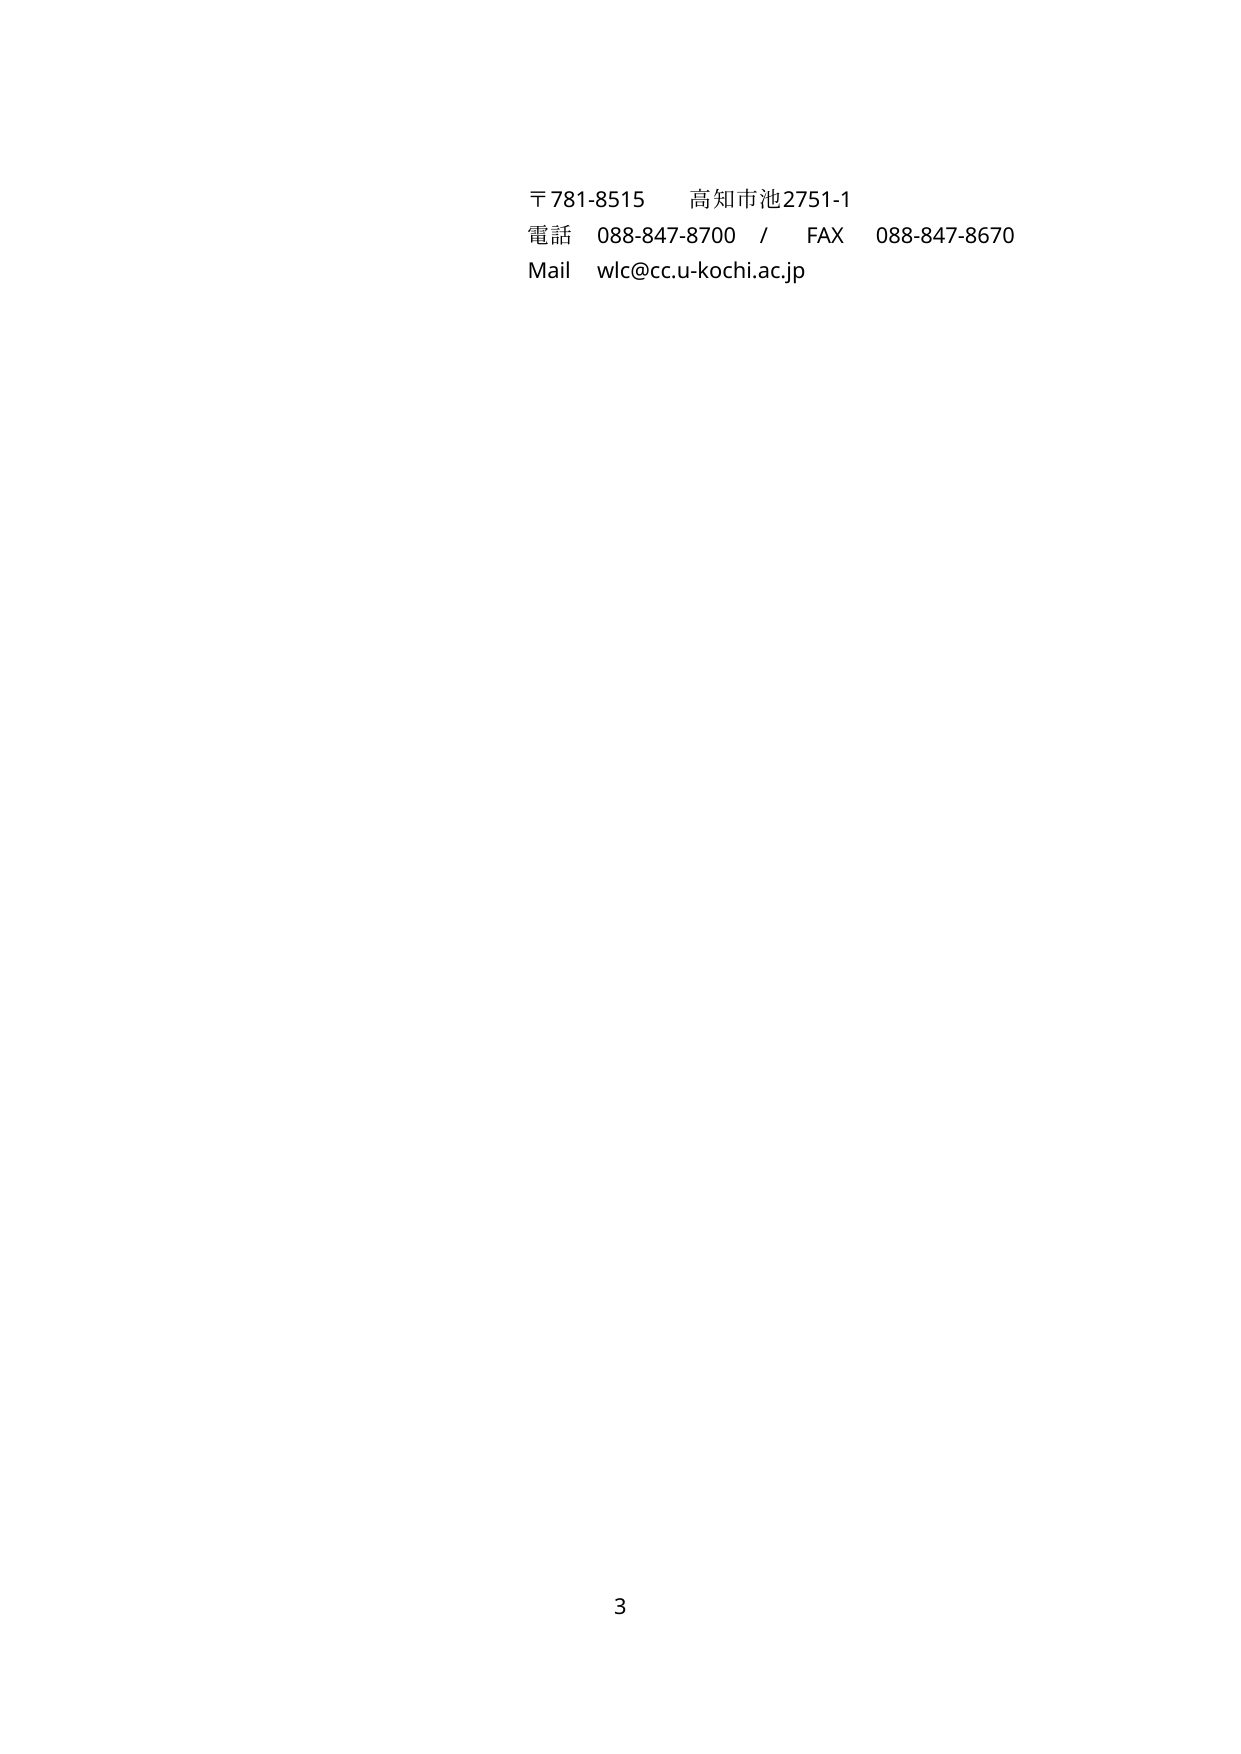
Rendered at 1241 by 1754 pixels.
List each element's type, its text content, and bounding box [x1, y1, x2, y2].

text Mail wlc@cc.u-kochi.ac.jp [504, 252, 1061, 288]
text 〒781-8515 高知市池2751-1 [504, 180, 1061, 216]
text 電話 088-847-8700 / FAX 088-847-8670 [504, 216, 1061, 252]
